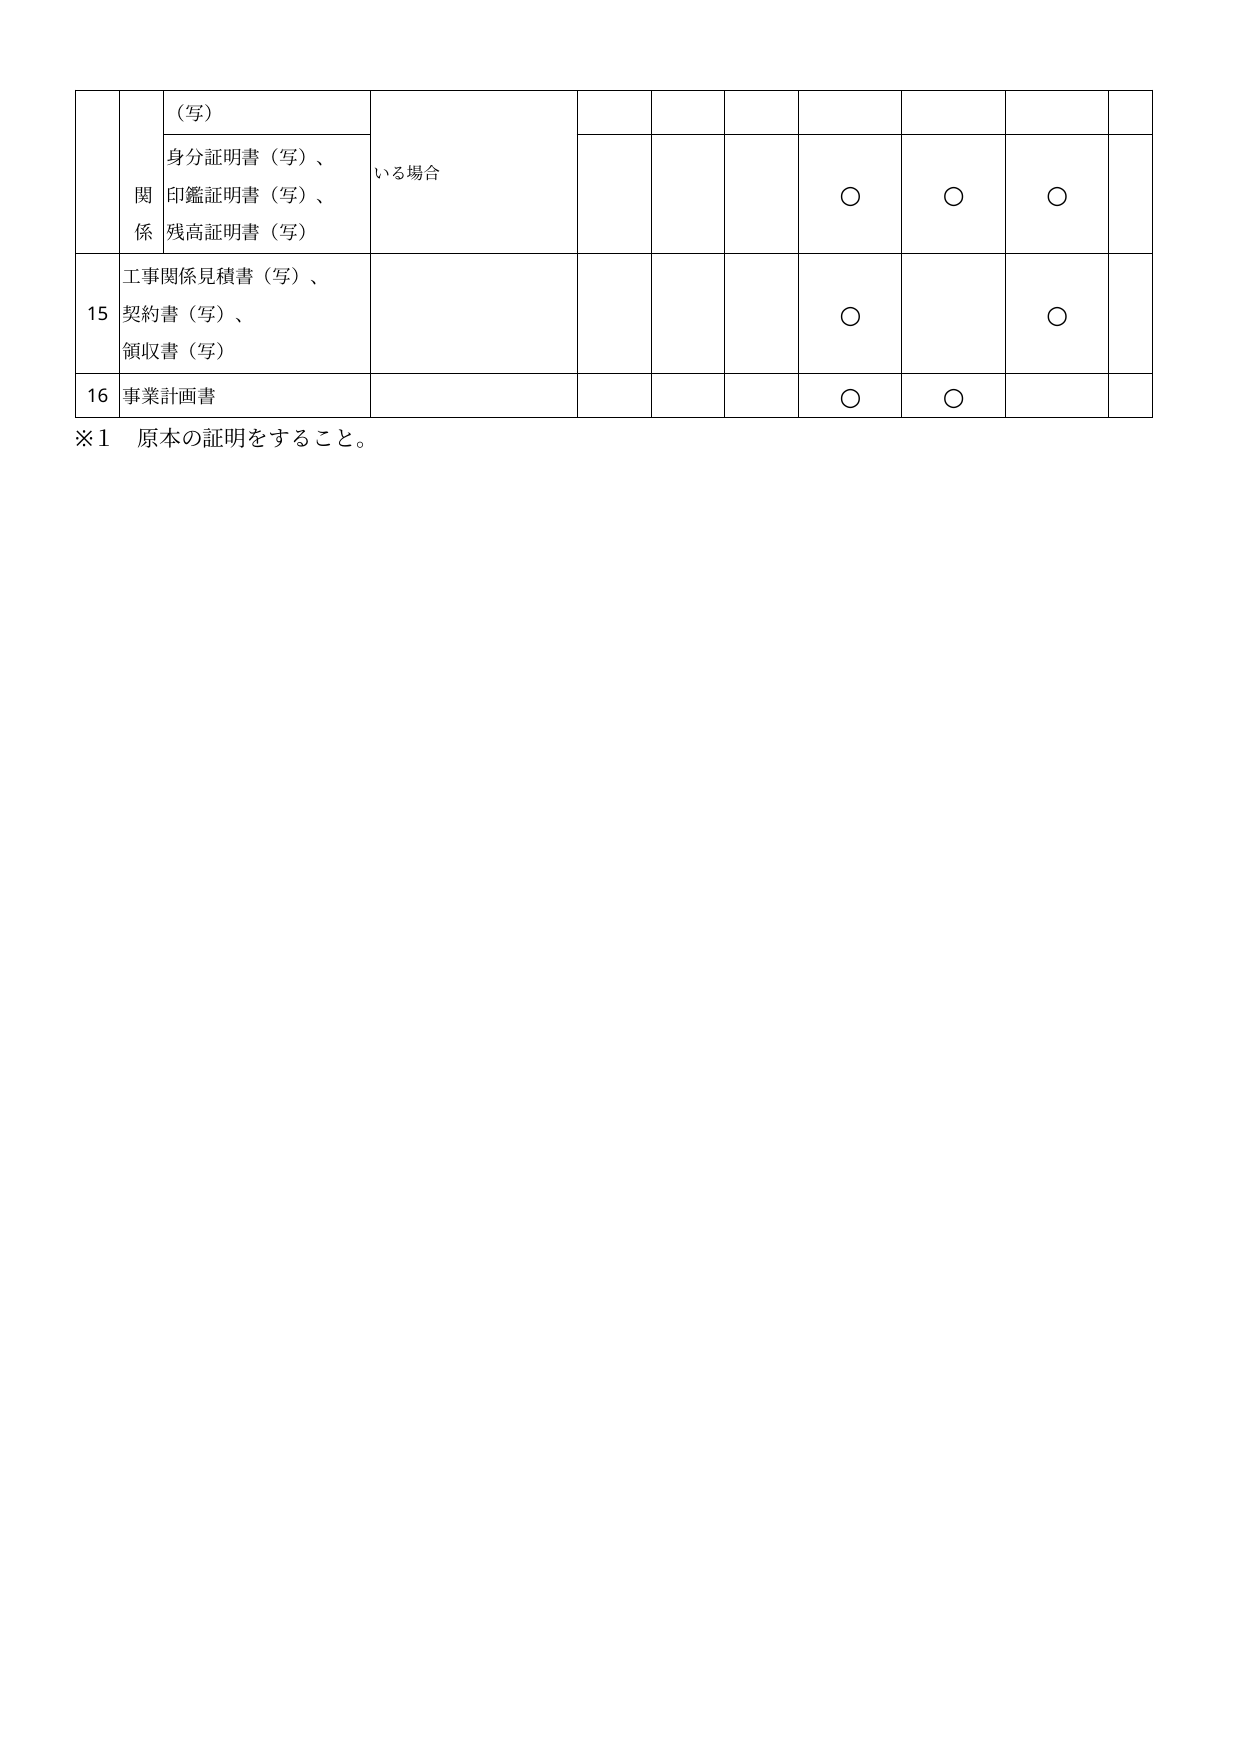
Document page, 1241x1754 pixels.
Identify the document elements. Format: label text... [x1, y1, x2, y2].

table_cell [371, 374, 577, 417]
table_cell [652, 135, 724, 253]
table_cell 15 [76, 254, 119, 373]
table_cell ○ [902, 91, 1005, 134]
table_cell [725, 374, 798, 417]
table_cell [371, 254, 577, 373]
table_cell ○ [799, 374, 901, 417]
table_cell [1109, 254, 1152, 373]
table_cell 工事関係見積書（写）、 契約書（写）、 領収書（写） [120, 254, 370, 373]
table_cell 償還金に寄附金を予定している場合 [371, 91, 577, 253]
table_cell ○ [799, 135, 901, 253]
table_cell [578, 135, 651, 253]
table_cell 事業計画書 [120, 374, 370, 417]
table_cell ○ [1006, 135, 1108, 253]
table_cell ○ [902, 374, 1005, 417]
table_cell [578, 254, 651, 373]
table_cell [902, 254, 1005, 373]
table_cell 償還金当贈与契約書（写） [164, 91, 370, 134]
table_cell ○ [799, 254, 901, 373]
table_cell [725, 254, 798, 373]
text ※１ 原本の証明をすること。 [75, 418, 1165, 456]
table_cell [725, 91, 798, 134]
table_cell [652, 374, 724, 417]
table_cell [578, 91, 651, 134]
table_cell [652, 91, 724, 134]
table_cell 身分証明書（写）、 印鑑証明書（写）、 残高証明書（写） [164, 135, 370, 253]
table_cell [1109, 135, 1152, 253]
table_cell 16 [76, 374, 119, 417]
table_cell [725, 135, 798, 253]
table_cell ○ [799, 91, 901, 134]
table_cell [1109, 91, 1152, 134]
table_cell [1006, 374, 1108, 417]
table_cell [578, 374, 651, 417]
table_cell [652, 254, 724, 373]
table_cell ○ [1006, 91, 1108, 134]
table_cell ○ [1006, 254, 1108, 373]
table_cell [1109, 374, 1152, 417]
table_cell ○ [902, 135, 1005, 253]
